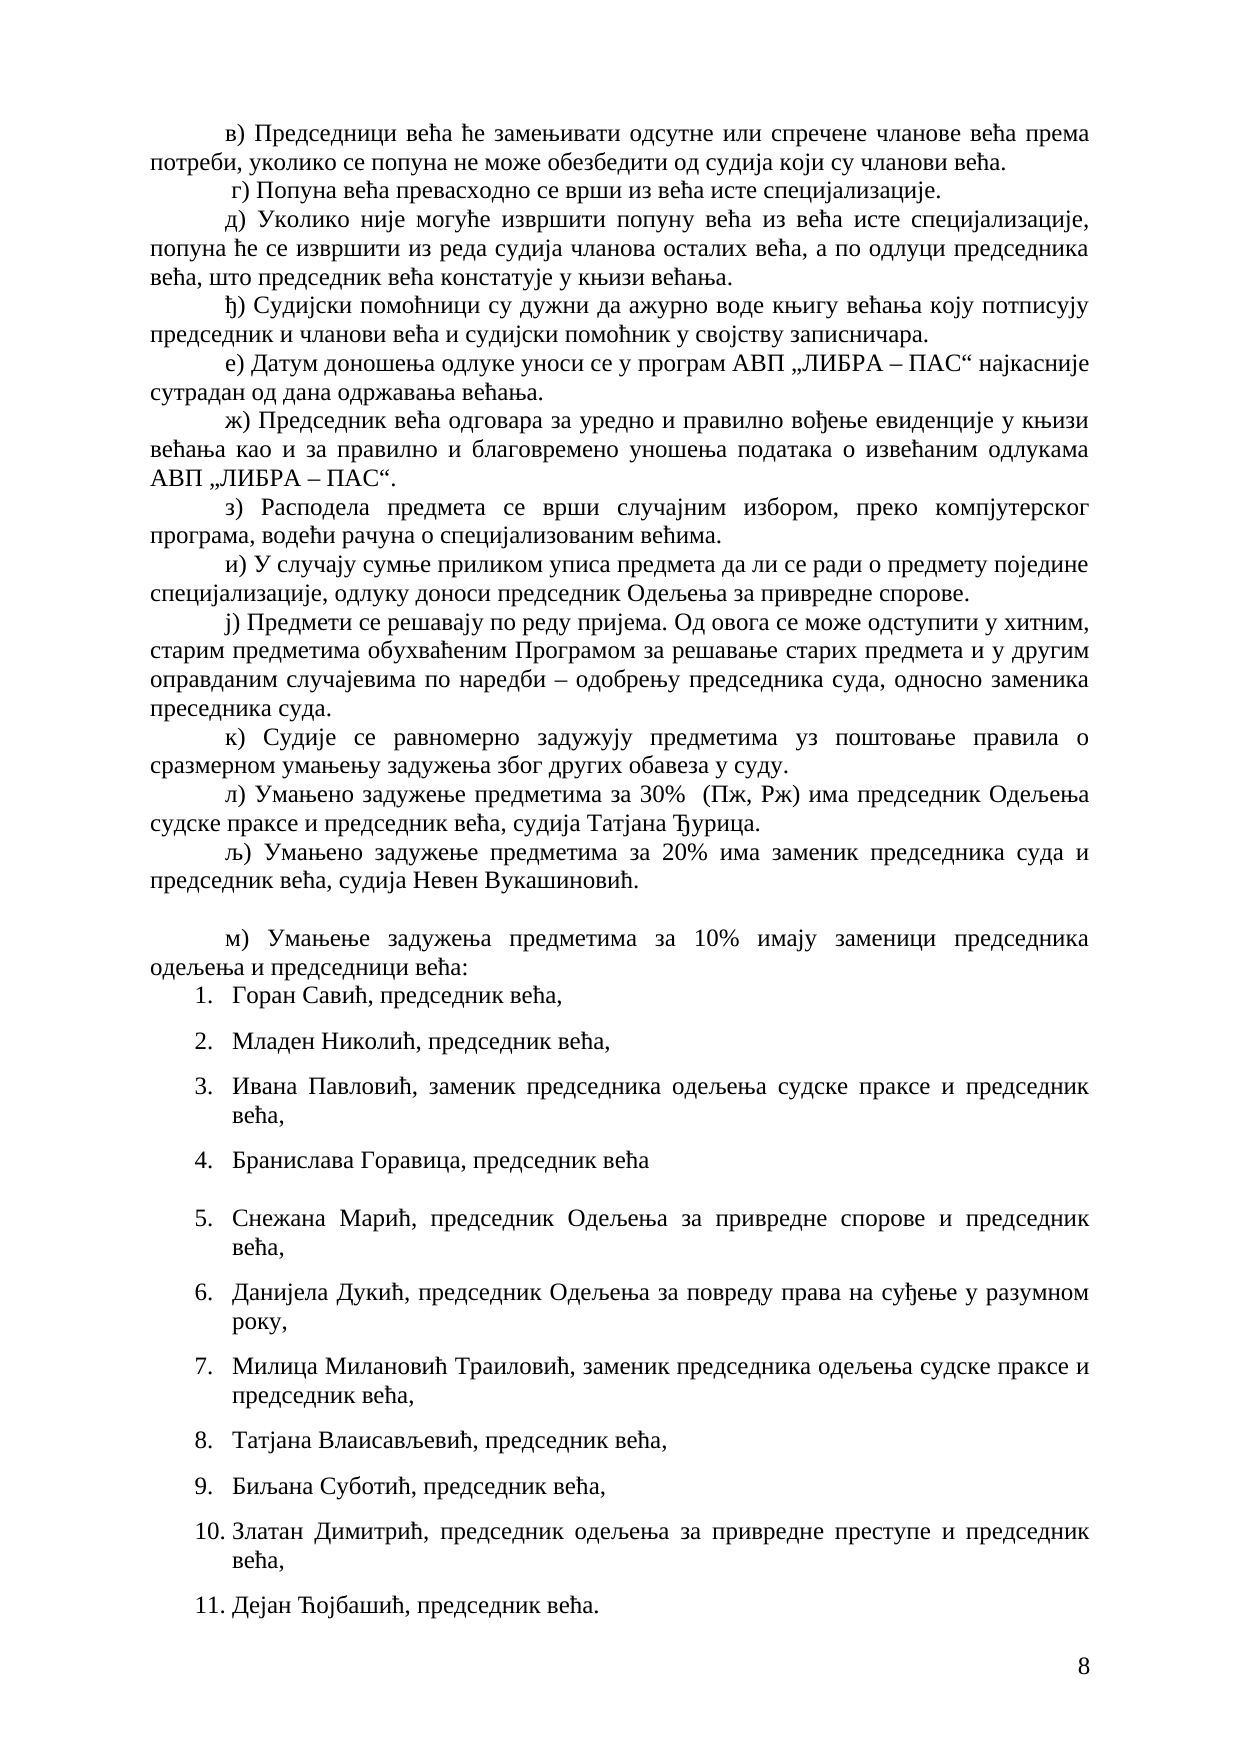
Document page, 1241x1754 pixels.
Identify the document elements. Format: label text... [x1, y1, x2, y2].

text е) Датум доношења одлуке уноси се у програм АВП „ЛИБРА – ПАС“ најкасније сутрадан од дана одржавања већања. [150, 348, 1090, 406]
text д) Уколико није могуће извршити попуну већа из већа исте специјализације, попуна ће се извршити из реда судија чланова осталих већа, а по одлуци председника већа, што председник већа констатује у књизи већања. [150, 204, 1090, 291]
text и) У случају сумње приликом уписа предмета да ли се ради о предмету поједине специјализације, одлуку доноси председник Одељења за привредне спорове. [150, 549, 1090, 607]
text ђ) Судијски помоћници су дужни да ажурно воде књигу већања коју потписују председник и чланови већа и судијски помоћник у својству записничара. [150, 291, 1090, 348]
text ж) Председник већа одговара за уредно и правилно вођење евиденције у књизи већања као и за правилно и благовремено уношења података о извећаним одлукама АВП „ЛИБРА – ПАС“. [150, 406, 1090, 492]
list Младен Николић, председник већа, [194, 1026, 1090, 1055]
text г) Попуна већа превасходно се врши из већа исте специјализације. [150, 176, 1090, 204]
list Снежана Марић, председник Одељења за привредне спорове и председник већа, [194, 1203, 1090, 1261]
text л) Умањено задужење предметима за 30% (Пж, Рж) има председник Одељења судске праксе и председник већа, судија Татјана Ђурица. [150, 779, 1090, 837]
text ј) Предмети се решавају по реду пријема. Од овога се може одступити у хитним, старим предметима обухваћеним Програмом за решавање старих предмета и у другим оправданим случајевима по наредби – одобрењу председника суда, односно заменика преседника суда. [150, 607, 1090, 722]
list Данијела Дукић, председник Одељења за повреду права на суђење у разумном року, [194, 1277, 1090, 1335]
text з) Расподела предмета се врши случајним избором, преко компјутерског програма, водећи рачуна о специјализованим већима. [150, 492, 1090, 549]
list Милица Милановић Траиловић, заменик председника одељења судске праксе и председник већа, [194, 1351, 1090, 1409]
list Бранислава Горавица, председник већа [194, 1146, 1090, 1174]
list Златан Димитрић, председник одељења за привредне преступе и председник већа, [194, 1516, 1090, 1574]
list Горан Савић, председник већа, [194, 981, 1090, 1009]
list Биљана Суботић, председник већa, [194, 1471, 1090, 1500]
list Татјана Влаисављевић, председник већа, [194, 1426, 1090, 1454]
list Дејан Ћојбашић, председник већа. [194, 1591, 1090, 1619]
text љ) Умањено задужење предметима за 20% има заменик председника суда и председник већа, судија Невен Вукашиновић. [150, 837, 1090, 894]
list Ивана Павловић, заменик председника одељења судске праксе и председник већа, [194, 1071, 1090, 1129]
text к) Судије се равномерно задужују предметима уз поштовање правила о сразмерном умањењу задужења због других обавеза у суду. [150, 722, 1090, 779]
text м) Умањење задужења предметима за 10% имају заменици председника одељења и председници већа: [150, 923, 1090, 981]
text в) Председници већа ће замењивати одсутне или спречене чланове већа према потреби, уколико се попуна не може обезбедити од судија који су чланови већа. [150, 118, 1090, 176]
